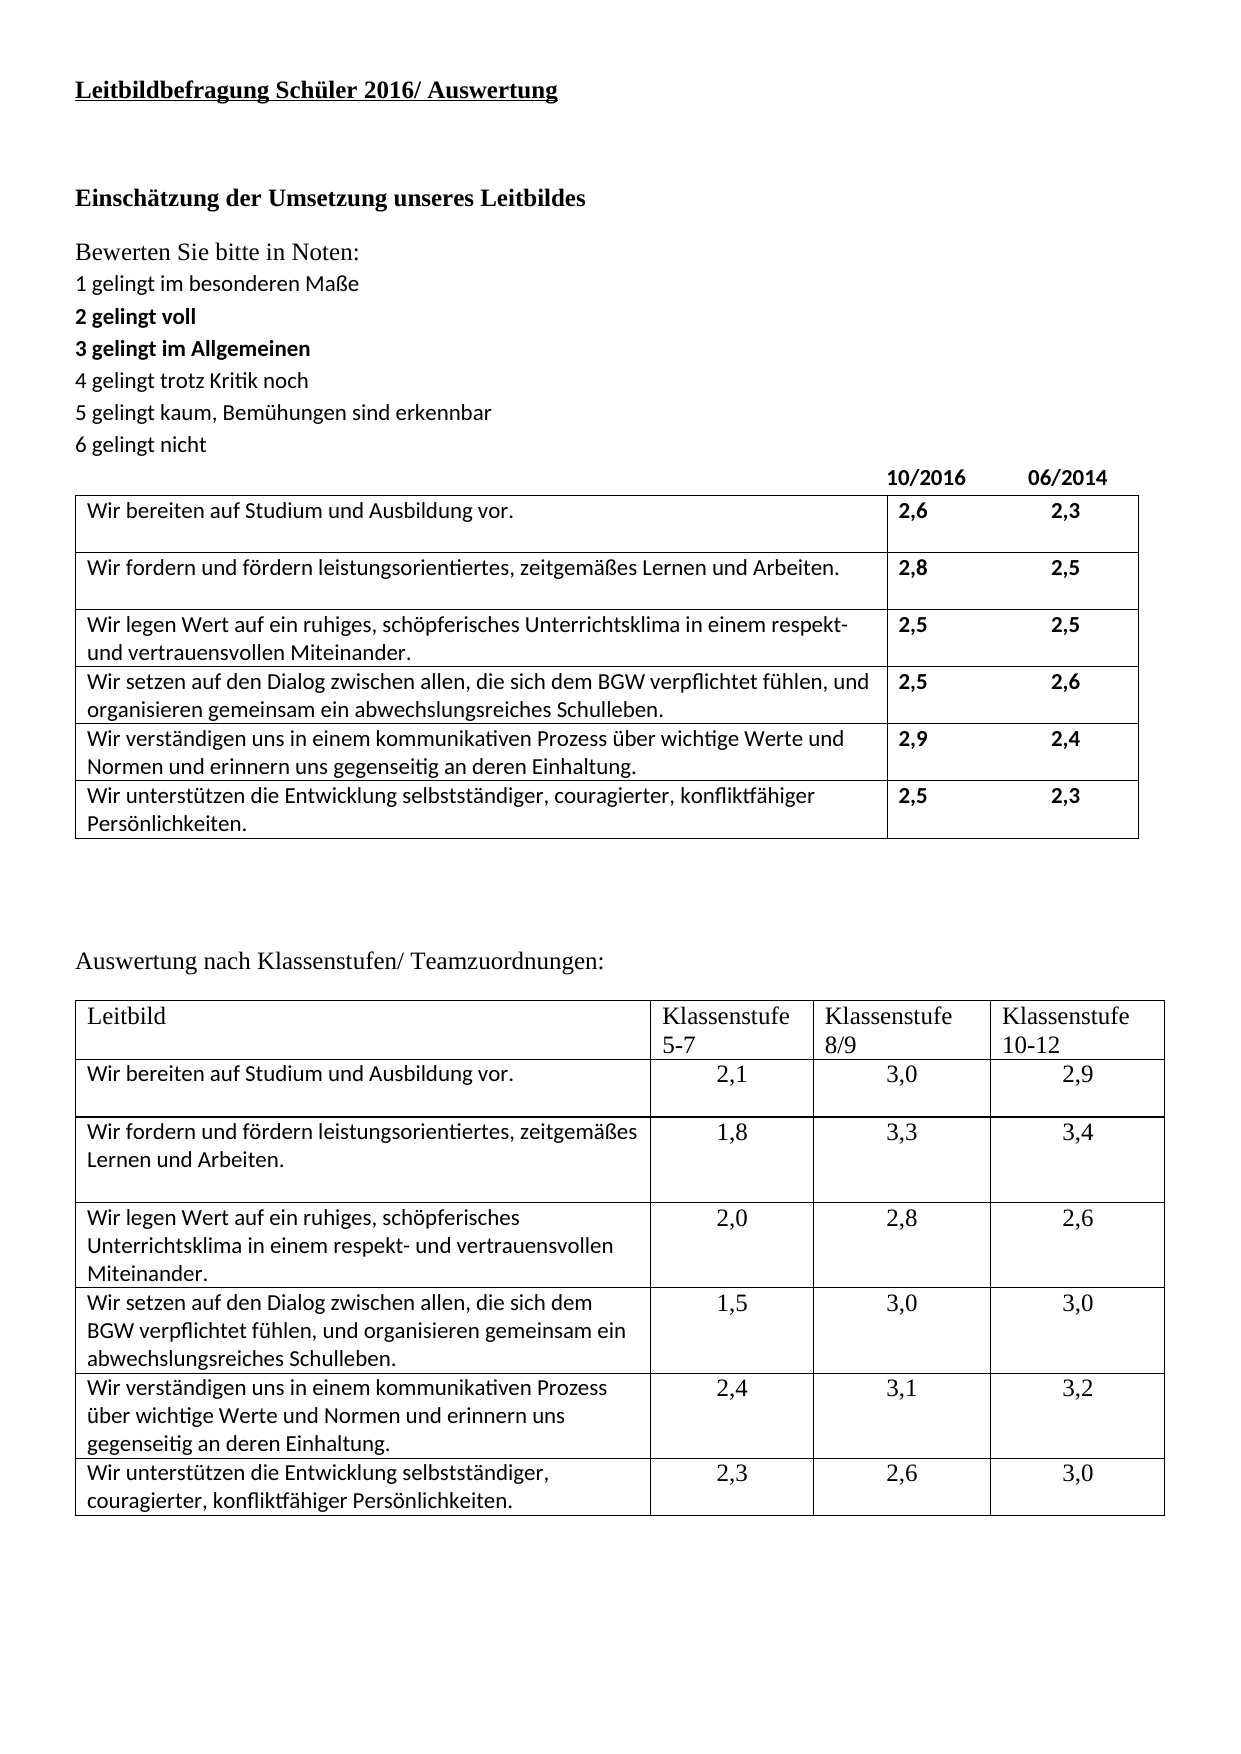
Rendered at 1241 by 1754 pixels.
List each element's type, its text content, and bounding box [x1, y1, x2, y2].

table_cell 2,1 [651, 1060, 813, 1116]
table_cell 3,0 [814, 1060, 990, 1116]
table_cell Wir unterstützen die Entwicklung selbstständiger, couragierter, konfliktfähiger Persönlichkeiten. [76, 781, 887, 837]
text 6 gelingt nicht [75, 431, 1165, 458]
table_cell 1,5 [651, 1288, 813, 1372]
table_cell Wir bereiten auf Studium und Ausbildung vor. [76, 1060, 650, 1116]
table_cell 3,0 [814, 1288, 990, 1372]
text 5 gelingt kaum, Bemühungen sind erkennbar [75, 398, 1165, 426]
table_header Klassenstufe 8/9 [814, 1001, 990, 1058]
table_header Leitbild [76, 1001, 650, 1058]
table_cell Wir setzen auf den Dialog zwischen allen, die sich dem BGW verpflichtet fühlen, und organisieren gemeinsam ein abwechslungsreiches Schulleben. [76, 667, 887, 723]
table_cell 3,2 [991, 1374, 1164, 1457]
table_cell 2,0 [651, 1203, 813, 1287]
table_cell 2,5 2,5 [888, 610, 1138, 666]
table_cell Wir legen Wert auf ein ruhiges, schöpferisches Unterrichtsklima in einem respekt- und vertrauensvollen Miteinander. [76, 610, 887, 666]
table_cell 2,8 [814, 1203, 990, 1287]
table_cell 3,1 [814, 1374, 990, 1457]
table_cell Wir unterstützen die Entwicklung selbstständiger, couragierter, konfliktfähiger Persönlichkeiten. [76, 1459, 650, 1514]
table_cell 3,4 [991, 1118, 1164, 1202]
table_cell 3,0 [991, 1288, 1164, 1372]
table_cell Wir fordern und fördern leistungsorientiertes, zeitgemäßes Lernen und Arbeiten. [76, 553, 887, 609]
table_cell Wir setzen auf den Dialog zwischen allen, die sich dem BGW verpflichtet fühlen, und organisieren gemeinsam ein abwechslungsreiches Schulleben. [76, 1288, 650, 1372]
text Leitbildbefragung Schüler 2016/ Auswertung [75, 75, 1165, 104]
table_cell 2,8 2,5 [888, 553, 1138, 609]
text Bewerten Sie bitte in Noten: [75, 237, 1165, 265]
text 1 gelingt im besonderen Maße [75, 269, 1165, 298]
text 2 gelingt voll [75, 302, 1165, 330]
table_header 2,6 2,3 [888, 496, 1138, 552]
table_cell Wir verständigen uns in einem kommunikativen Prozess über wichtige Werte und Normen und erinnern uns gegenseitig an deren Einhaltung. [76, 1374, 650, 1457]
text 4 gelingt trotz Kritik noch [75, 366, 1165, 394]
table_cell 2,9 2,4 [888, 724, 1138, 780]
table_cell Wir legen Wert auf ein ruhiges, schöpferisches Unterrichtsklima in einem respekt- und vertrauensvollen Miteinander. [76, 1203, 650, 1287]
text Einschätzung der Umsetzung unseres Leitbildes [75, 183, 1165, 211]
table_cell 3,0 [991, 1459, 1164, 1514]
table_header Klassenstufe 5-7 [651, 1001, 813, 1058]
table_cell 2,9 [991, 1060, 1164, 1116]
table_cell 2,5 2,6 [888, 667, 1138, 723]
table_cell 2,5 2,3 [888, 781, 1138, 837]
text 3 gelingt im Allgemeinen [75, 334, 1165, 362]
table_cell Wir verständigen uns in einem kommunikativen Prozess über wichtige Werte und Normen und erinnern uns gegenseitig an deren Einhaltung. [76, 724, 887, 780]
table_cell 2,6 [814, 1459, 990, 1514]
text Auswertung nach Klassenstufen/ Teamzuordnungen: [75, 946, 1165, 975]
table_cell 3,3 [814, 1118, 990, 1202]
table_header Wir bereiten auf Studium und Ausbildung vor. [76, 496, 887, 552]
table_cell 1,8 [651, 1118, 813, 1202]
table_cell 2,3 [651, 1459, 813, 1514]
text 10/2016 06/2014 [75, 463, 1165, 491]
table_header Klassenstufe 10-12 [991, 1001, 1164, 1058]
table_cell Wir fordern und fördern leistungsorientiertes, zeitgemäßes Lernen und Arbeiten. [76, 1118, 650, 1202]
table_cell 2,4 [651, 1374, 813, 1457]
table_cell 2,6 [991, 1203, 1164, 1287]
